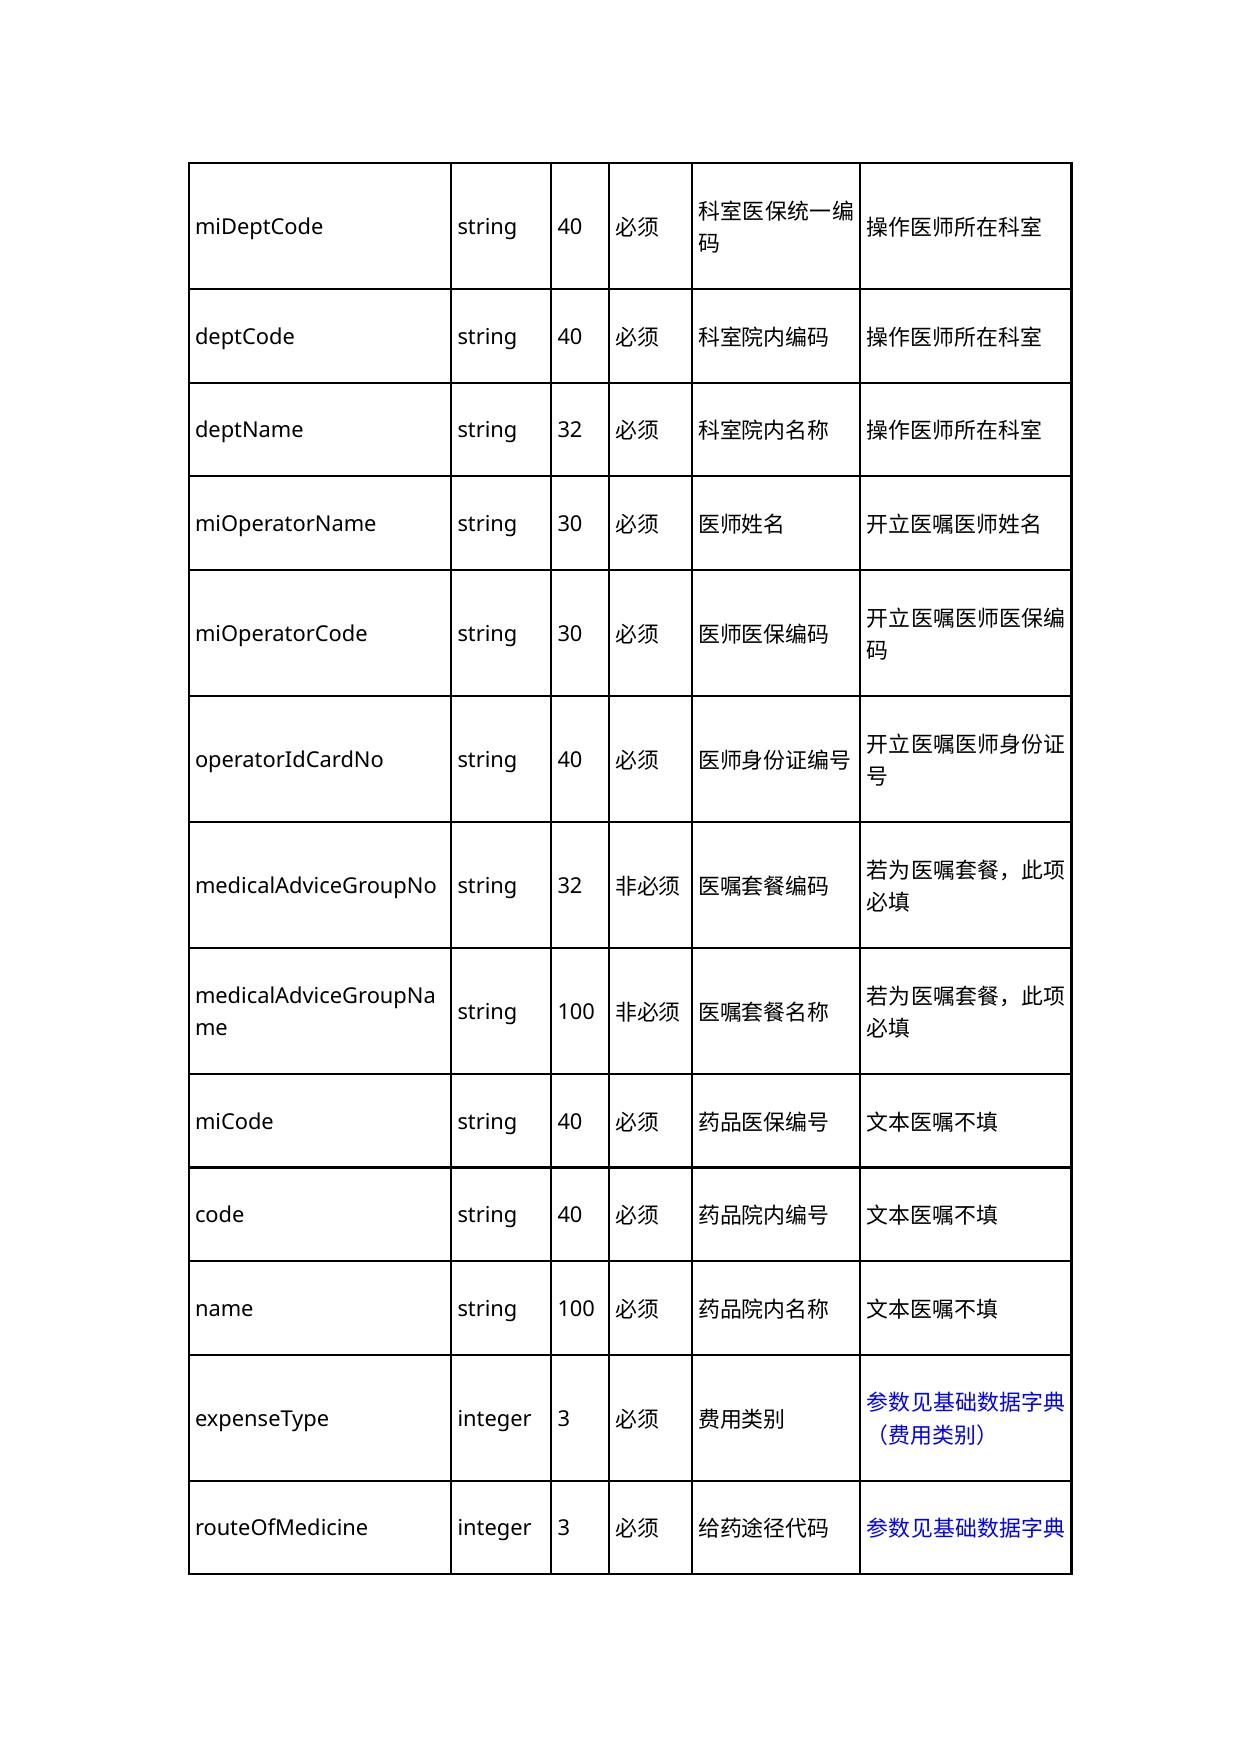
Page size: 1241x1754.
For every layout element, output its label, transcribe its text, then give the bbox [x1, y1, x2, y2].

table_cell medicalAdviceGroupNo [190, 823, 450, 947]
table_cell 医师身份证编号 [693, 697, 859, 821]
table_cell 必须 [610, 697, 691, 821]
table_cell 30 [552, 571, 608, 695]
table_cell 医嘱套餐编码 [693, 823, 859, 947]
table_cell deptCode [190, 290, 450, 382]
table_cell 开立医嘱医师医保编码 [861, 571, 1070, 695]
table_cell 必须 [610, 571, 691, 695]
table_cell 医师姓名 [693, 477, 859, 569]
table_cell string [452, 1169, 550, 1260]
table_cell integer [452, 1482, 550, 1573]
table_cell 3 [552, 1356, 608, 1479]
table_cell string [452, 384, 550, 475]
table_cell 40 [552, 1169, 608, 1260]
table_cell miOperatorName [190, 477, 450, 569]
table_cell 必须 [610, 384, 691, 475]
table_cell string [452, 477, 550, 569]
table_cell 必须 [610, 1075, 691, 1166]
table_cell string [452, 949, 550, 1073]
table_cell 必须 [610, 1482, 691, 1573]
table_cell 参数见基础数据字典（给药途径） [861, 1482, 1070, 1573]
table_cell string [452, 823, 550, 947]
table_cell 3 [552, 1482, 608, 1573]
table_cell string [452, 164, 550, 288]
table_cell 药品医保编号 [693, 1075, 859, 1166]
table_cell routeOfMedicine [190, 1482, 450, 1573]
table_cell 操作医师所在科室 [861, 290, 1070, 382]
table_cell 开立医嘱医师姓名 [861, 477, 1070, 569]
table_cell 必须 [610, 1356, 691, 1479]
table_cell 100 [552, 1262, 608, 1353]
table_cell 必须 [610, 477, 691, 569]
table_cell medicalAdviceGroupName [190, 949, 450, 1073]
table_cell 若为医嘱套餐，此项必填 [861, 949, 1070, 1073]
table_cell 给药途径代码 [693, 1482, 859, 1573]
table_cell 非必须 [610, 949, 691, 1073]
table_cell deptName [190, 384, 450, 475]
table_cell 非必须 [610, 823, 691, 947]
table_cell 科室院内名称 [693, 384, 859, 475]
table_cell 必须 [610, 1262, 691, 1353]
table_cell 100 [552, 949, 608, 1073]
table_cell 操作医师所在科室 [861, 164, 1070, 288]
table_cell 科室医保统一编码 [693, 164, 859, 288]
table_cell string [452, 290, 550, 382]
table_cell 操作医师所在科室 [861, 384, 1070, 475]
table_cell miOperatorCode [190, 571, 450, 695]
table_cell string [452, 1075, 550, 1166]
table_cell operatorIdCardNo [190, 697, 450, 821]
table_cell 32 [552, 823, 608, 947]
table_cell 40 [552, 290, 608, 382]
table_cell 40 [552, 164, 608, 288]
table_cell 必须 [610, 164, 691, 288]
table_cell 文本医嘱不填 [861, 1262, 1070, 1353]
table_cell 40 [552, 697, 608, 821]
table_cell 医嘱套餐名称 [693, 949, 859, 1073]
table_cell 科室院内编码 [693, 290, 859, 382]
table_cell 30 [552, 477, 608, 569]
table_cell 药品院内名称 [693, 1262, 859, 1353]
table_cell string [452, 1262, 550, 1353]
table_cell 文本医嘱不填 [861, 1075, 1070, 1166]
table_cell 40 [552, 1075, 608, 1166]
table_cell string [452, 697, 550, 821]
table_cell 参数见基础数据字典（费用类别） [861, 1356, 1070, 1479]
table_cell 必须 [610, 1169, 691, 1260]
table_cell integer [452, 1356, 550, 1479]
table_cell 必须 [610, 290, 691, 382]
table_cell 32 [552, 384, 608, 475]
table_cell 若为医嘱套餐，此项必填 [861, 823, 1070, 947]
table_cell 费用类别 [693, 1356, 859, 1479]
table_cell 医师医保编码 [693, 571, 859, 695]
table_cell name [190, 1262, 450, 1353]
table_cell 开立医嘱医师身份证号 [861, 697, 1070, 821]
table_cell miDeptCode [190, 164, 450, 288]
table_cell miCode [190, 1075, 450, 1166]
table_cell 文本医嘱不填 [861, 1169, 1070, 1260]
table_cell expenseType [190, 1356, 450, 1479]
table_cell 药品院内编号 [693, 1169, 859, 1260]
table_cell code [190, 1169, 450, 1260]
table_cell string [452, 571, 550, 695]
